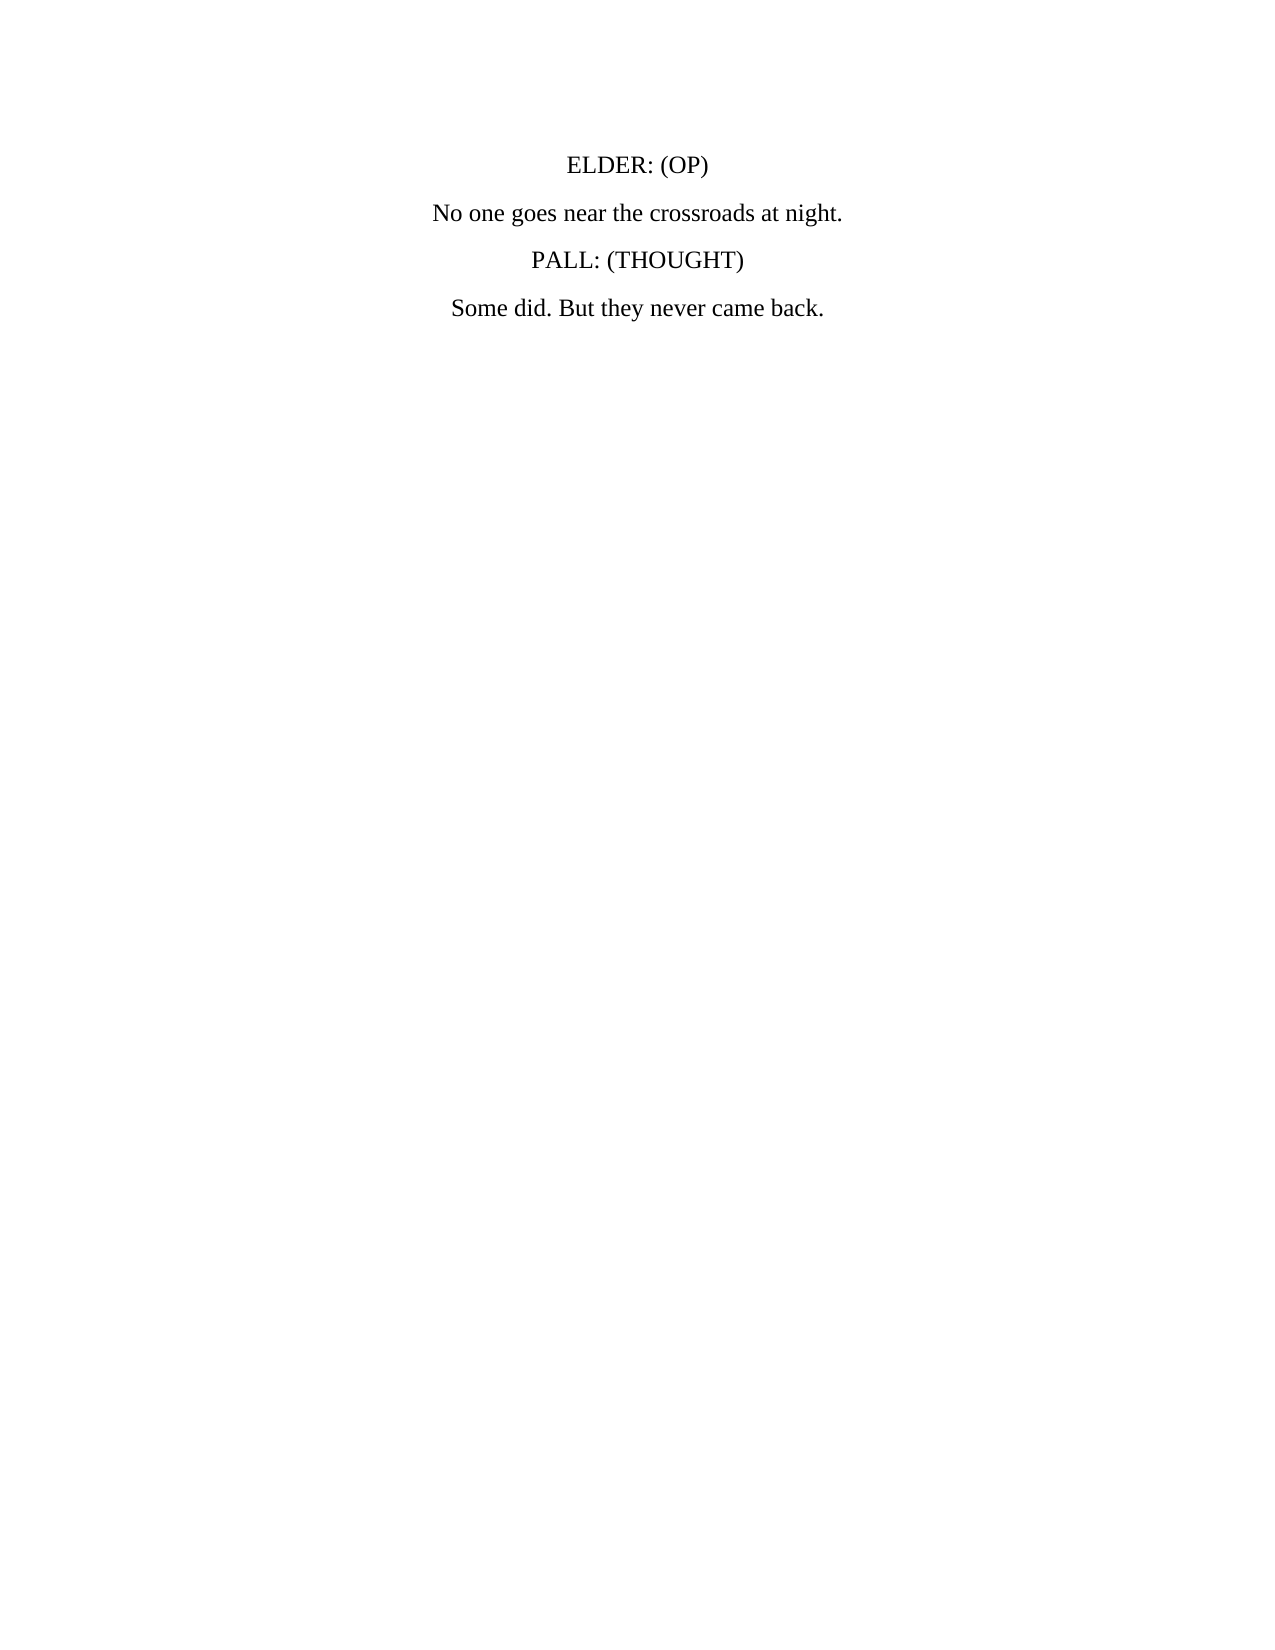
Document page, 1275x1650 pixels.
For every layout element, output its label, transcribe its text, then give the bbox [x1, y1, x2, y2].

text No one goes near the crossroads at night. [150, 198, 1125, 226]
text Some did. But they never came back. [150, 293, 1125, 322]
text PALL: (THOUGHT) [150, 245, 1125, 274]
text ELDER: (OP) [150, 150, 1125, 179]
